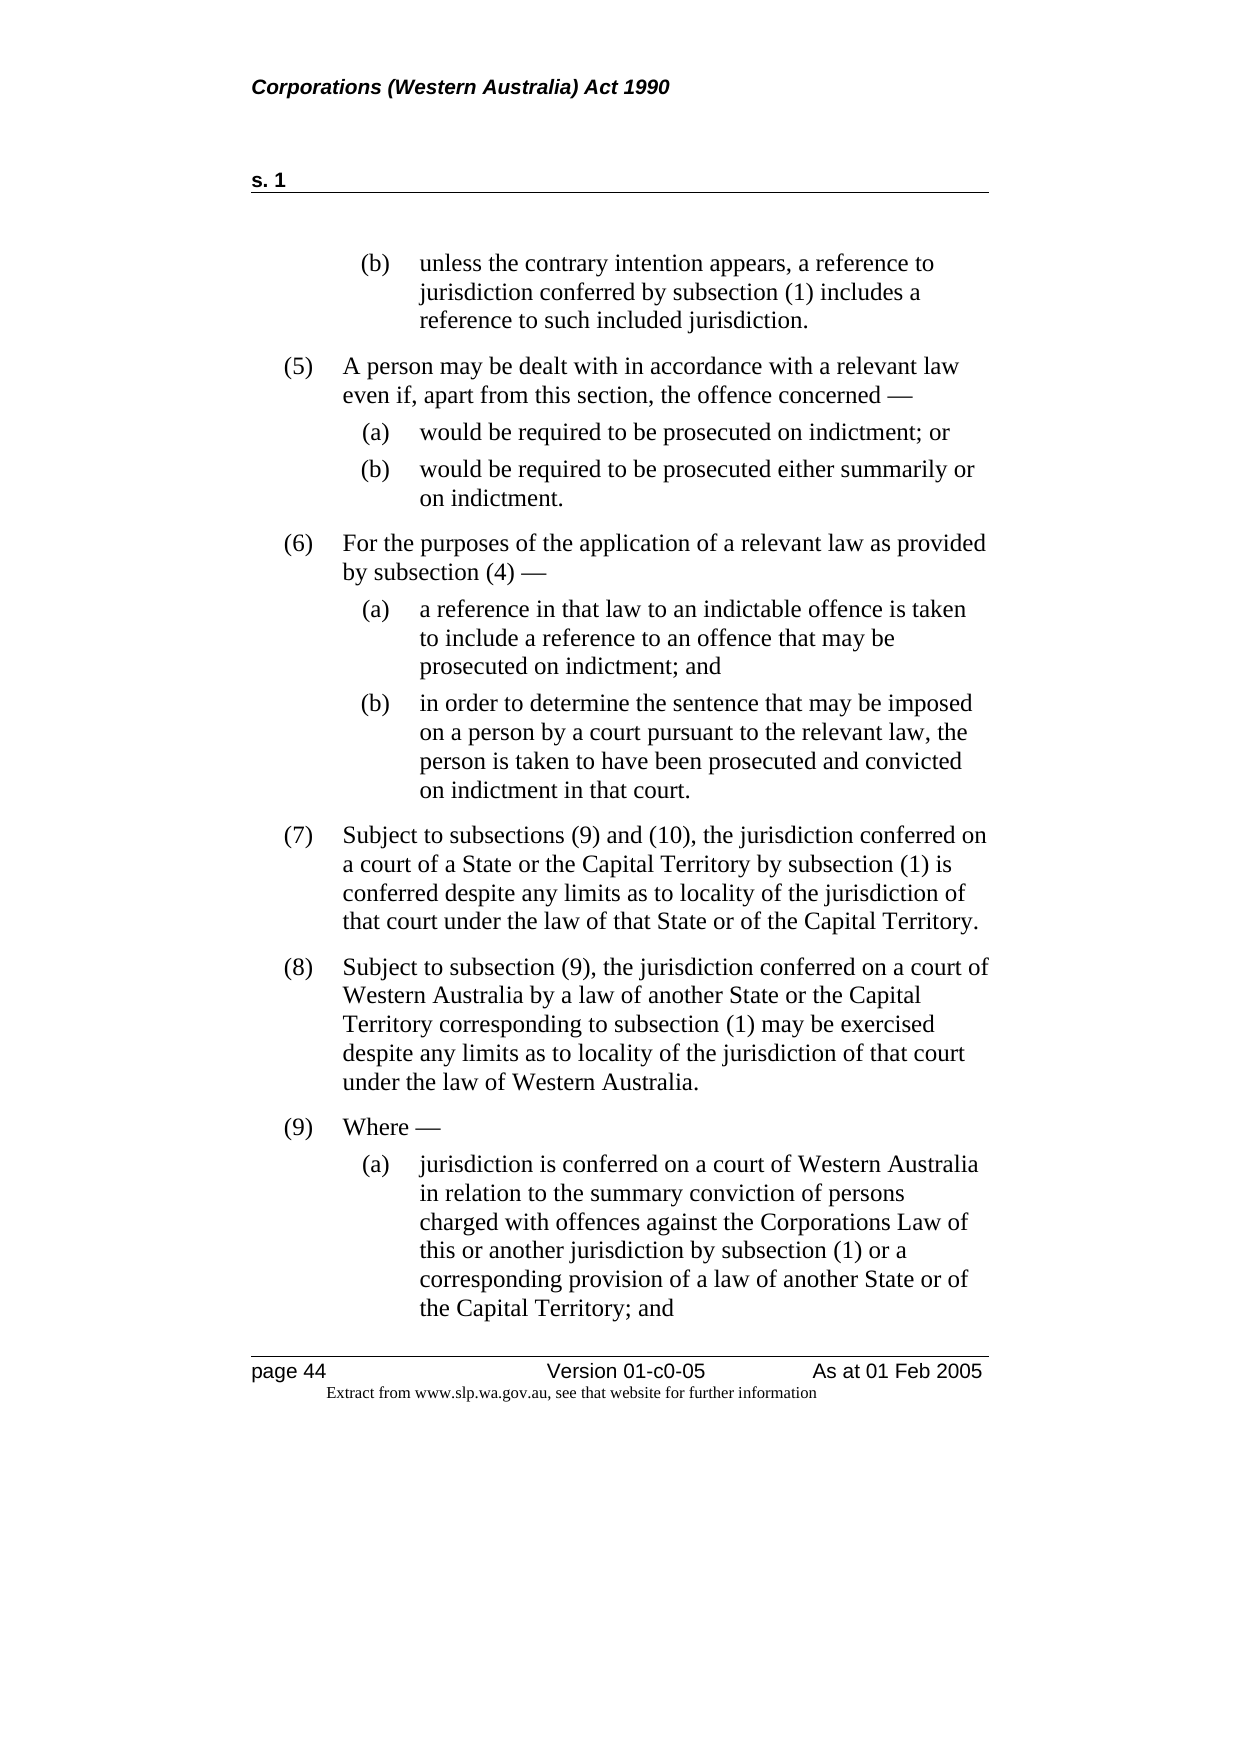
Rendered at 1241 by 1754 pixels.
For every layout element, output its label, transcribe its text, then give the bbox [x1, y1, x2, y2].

text (a) jurisdiction is conferred on a court of Western Australia in relation to the summary conviction of persons charged with offences against the Corporations Law of this or another jurisdiction by subsection (1) or a corresponding provision of a law of another State or of the Capital Territory; and [251, 1149, 989, 1322]
text (6) For the purposes of the application of a relevant law as provided by subsection (4) — [251, 528, 989, 586]
text (a) would be required to be prosecuted on indictment; or [251, 417, 989, 446]
text (8) Subject to subsection (9), the jurisdiction conferred on a court of Western Australia by a law of another State or the Capital Territory corresponding to subsection (1) may be exercised despite any limits as to locality of the jurisdiction of that court under the law of Western Australia. [251, 952, 989, 1096]
text (b) would be required to be prosecuted either summarily or on indictment. [251, 454, 989, 511]
text (5) A person may be dealt with in accordance with a relevant law even if, apart from this section, the offence concerned — [251, 351, 989, 408]
text (b) in order to determine the sentence that may be imposed on a person by a court pursuant to the relevant law, the person is taken to have been prosecuted and convicted on indictment in that court. [251, 688, 989, 803]
text (7) Subject to subsections (9) and (10), the jurisdiction conferred on a court of a State or the Capital Territory by subsection (1) is conferred despite any limits as to locality of the jurisdiction of that court under the law of that State or of the Capital Territory. [251, 820, 989, 935]
text (b) unless the contrary intention appears, a reference to jurisdiction conferred by subsection (1) includes a reference to such included jurisdiction. [251, 248, 989, 334]
text (9) Where — [251, 1112, 989, 1141]
text (a) a reference in that law to an indictable offence is taken to include a reference to an offence that may be prosecuted on indictment; and [251, 594, 989, 680]
